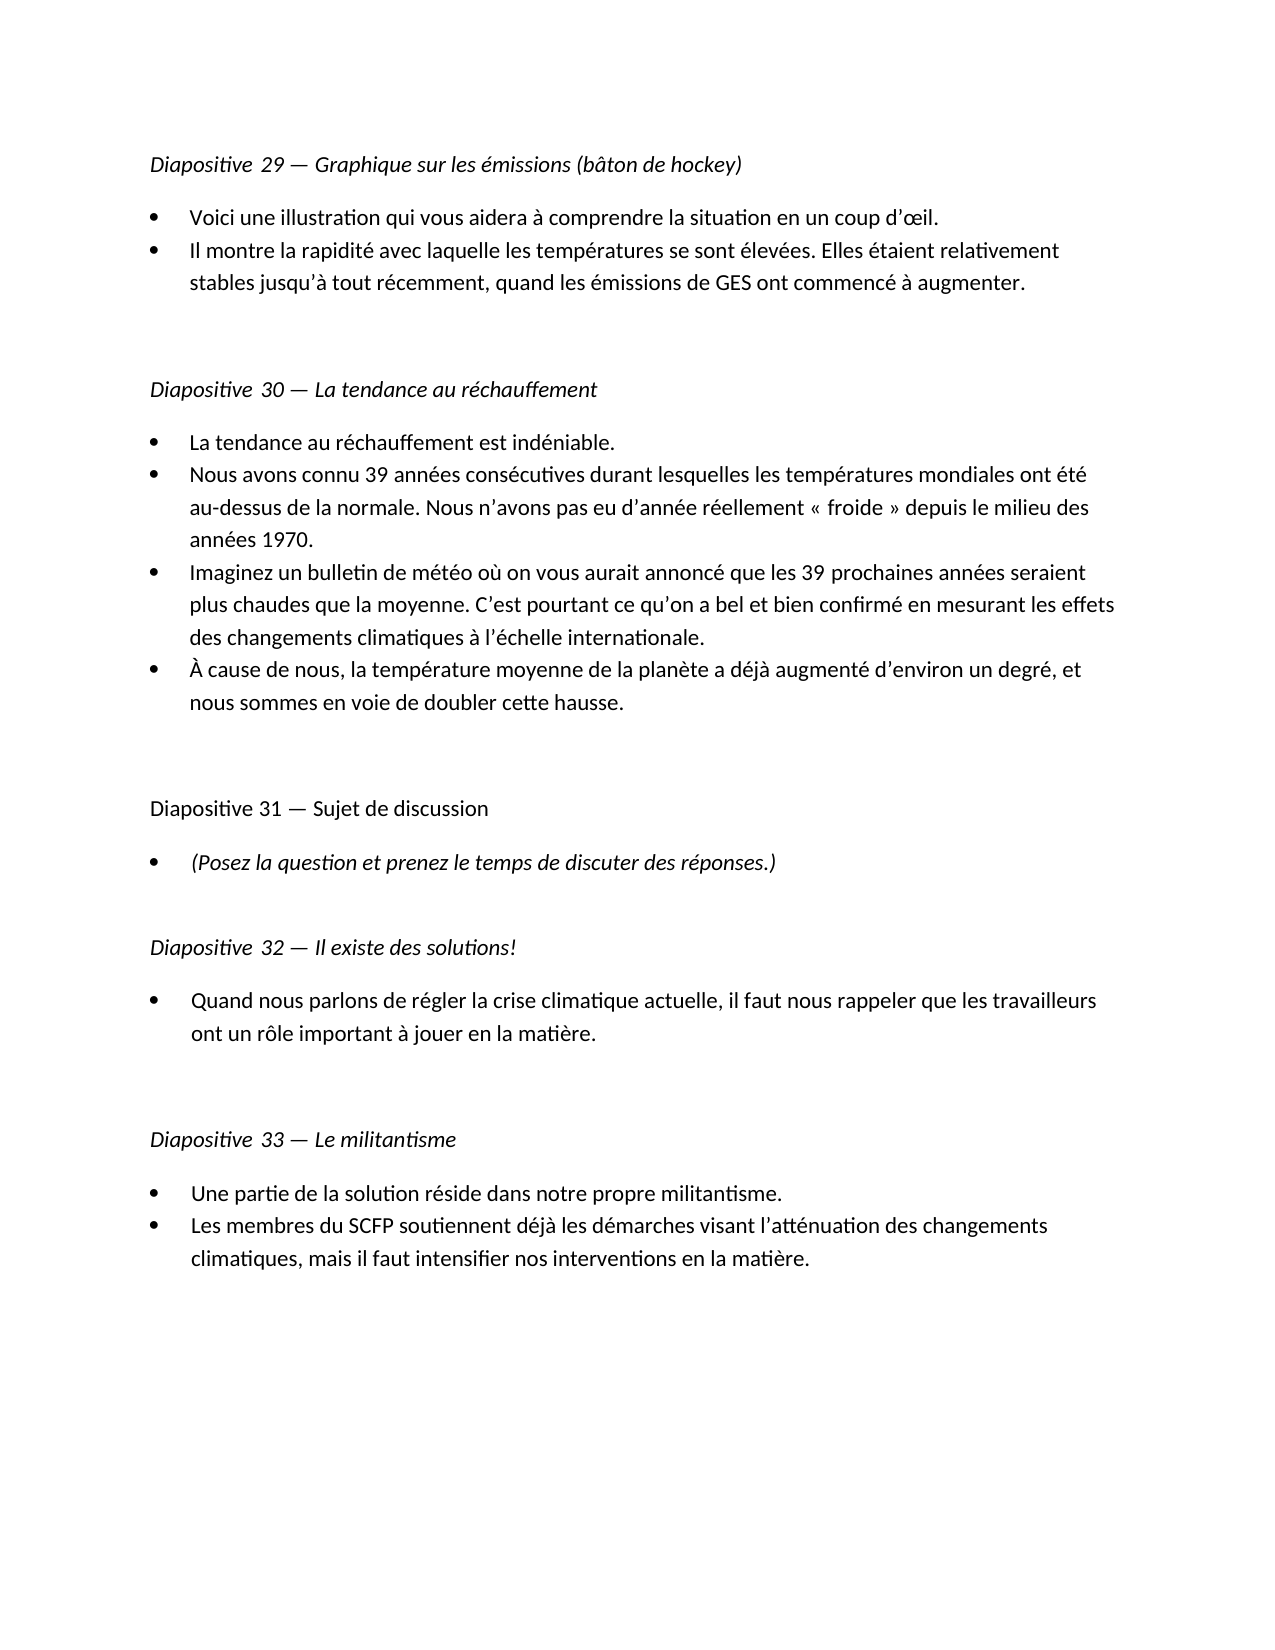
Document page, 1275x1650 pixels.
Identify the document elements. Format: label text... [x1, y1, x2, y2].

list Une partie de la solution réside dans notre propre militantisme. [150, 1179, 1125, 1207]
list Nous avons connu 39 années consécutives durant lesquelles les températures mondiales ont été au-dessus de la normale. Nous n’avons pas eu d’année réellement « froide » depuis le milieu des années 1970. [150, 461, 1125, 553]
list Il montre la rapidité avec laquelle les températures se sont élevées. Elles étaient relativement stables jusqu’à tout récemment, quand les émissions de GES ont commencé à augmenter. [150, 236, 1125, 296]
list La tendance au réchauffement est indéniable. [150, 428, 1125, 456]
text Diapositive 30 — La tendance au réchauffement [150, 375, 1125, 403]
list Quand nous parlons de régler la crise climatique actuelle, il faut nous rappeler que les travailleurs ont un rôle important à jouer en la matière. [150, 987, 1125, 1047]
list Voici une illustration qui vous aidera à comprendre la situation en un coup d’œil. [150, 203, 1125, 231]
text Diapositive 31 — Sujet de discussion [150, 794, 1125, 822]
list (Posez la question et prenez le temps de discuter des réponses.) [150, 848, 1125, 876]
list Imaginez un bulletin de météo où on vous aurait annoncé que les 39 prochaines années seraient plus chaudes que la moyenne. C’est pourtant ce qu’on a bel et bien confirmé en mesurant les effets des changements climatiques à l’échelle internationale. [150, 558, 1125, 651]
text Diapositive 32 — Il existe des solutions! [150, 933, 1125, 961]
text Diapositive 29 — Graphique sur les émissions (bâton de hockey) [150, 150, 1125, 178]
list À cause de nous, la température moyenne de la planète a déjà augmenté d’environ un degré, et nous sommes en voie de doubler cette hausse. [150, 656, 1125, 716]
text Diapositive 33 — Le militantisme [150, 1125, 1125, 1153]
list Les membres du SCFP soutiennent déjà les démarches visant l’atténuation des changements climatiques, mais il faut intensifier nos interventions en la matière. [150, 1211, 1125, 1272]
